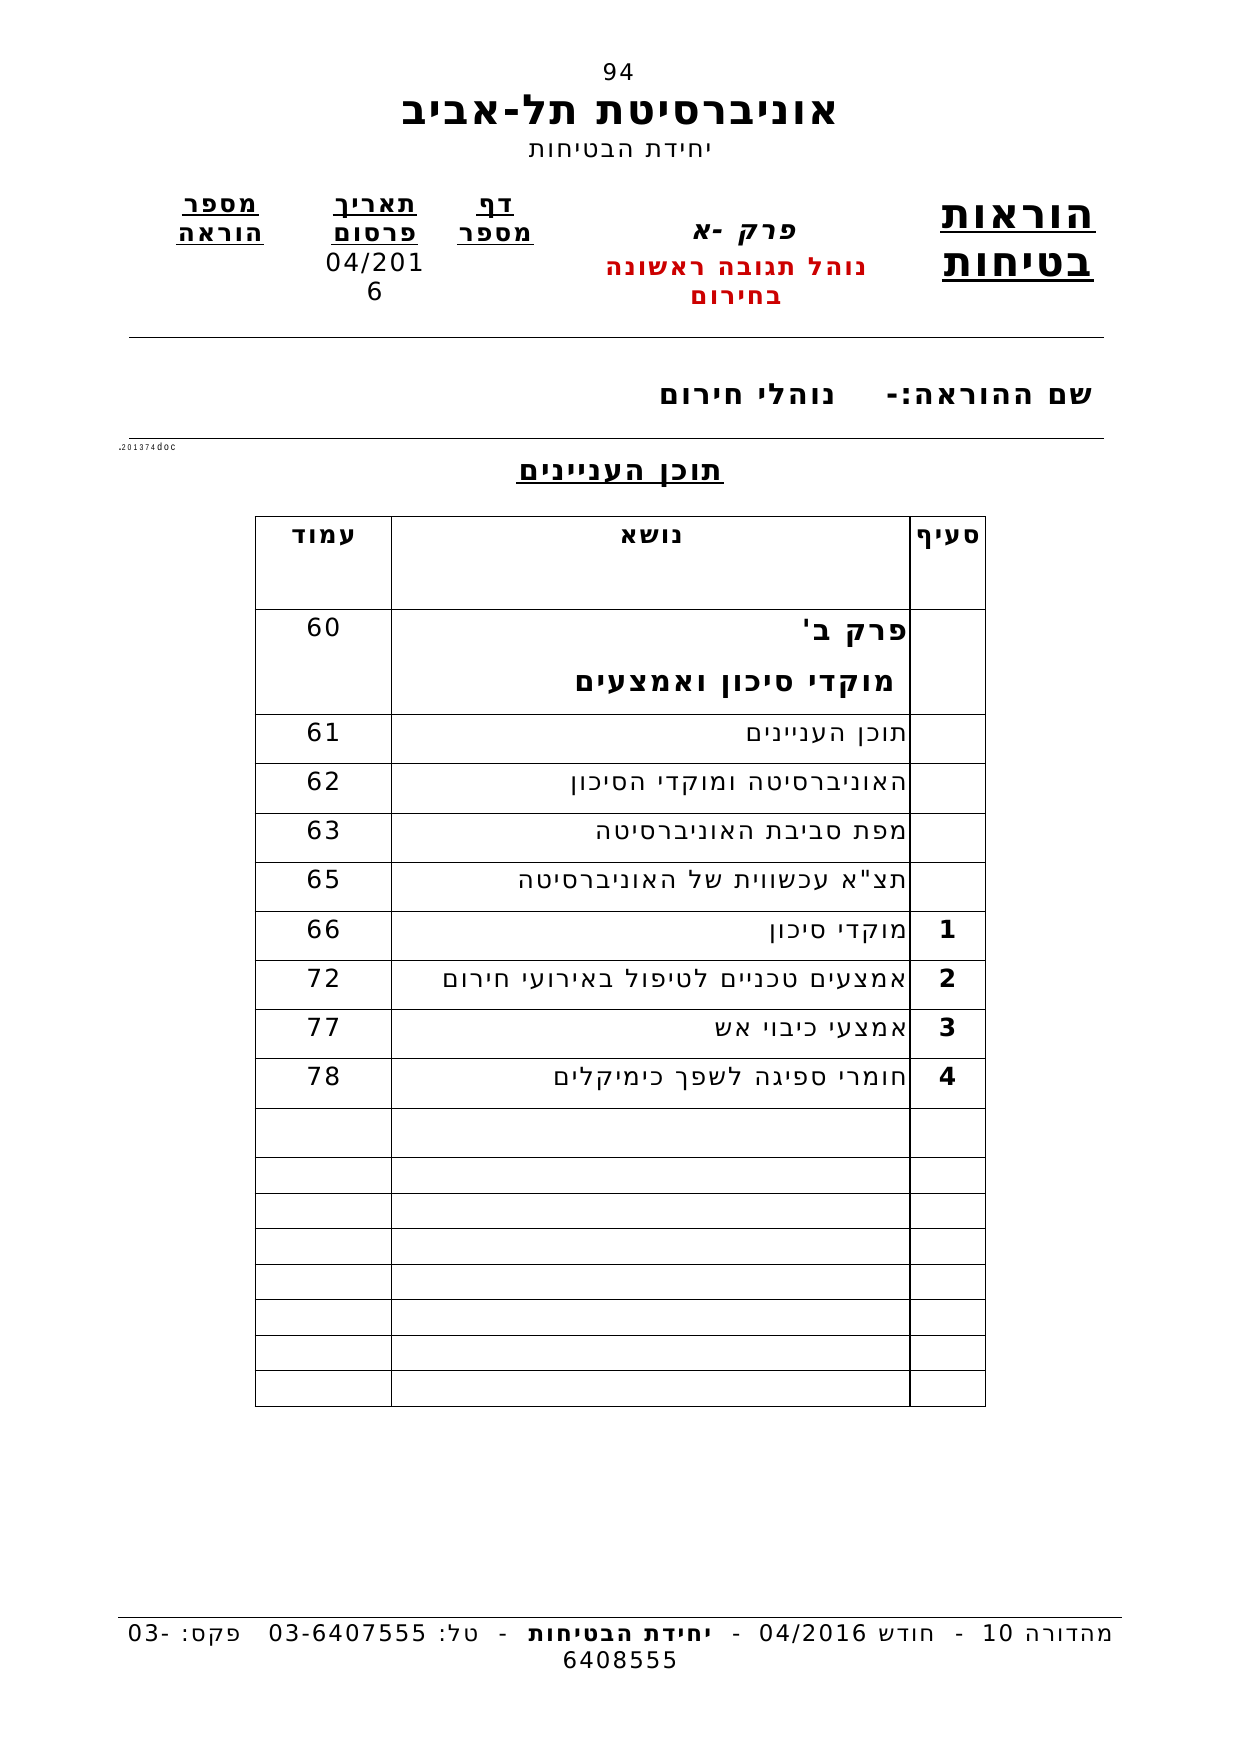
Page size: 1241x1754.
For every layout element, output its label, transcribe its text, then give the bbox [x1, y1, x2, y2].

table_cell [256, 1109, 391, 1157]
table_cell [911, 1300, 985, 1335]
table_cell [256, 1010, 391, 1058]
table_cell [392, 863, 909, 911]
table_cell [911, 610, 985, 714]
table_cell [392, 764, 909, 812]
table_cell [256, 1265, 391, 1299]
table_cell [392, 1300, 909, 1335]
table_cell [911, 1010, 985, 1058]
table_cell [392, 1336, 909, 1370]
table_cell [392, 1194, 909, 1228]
text תוכן העניינים [118, 453, 1122, 487]
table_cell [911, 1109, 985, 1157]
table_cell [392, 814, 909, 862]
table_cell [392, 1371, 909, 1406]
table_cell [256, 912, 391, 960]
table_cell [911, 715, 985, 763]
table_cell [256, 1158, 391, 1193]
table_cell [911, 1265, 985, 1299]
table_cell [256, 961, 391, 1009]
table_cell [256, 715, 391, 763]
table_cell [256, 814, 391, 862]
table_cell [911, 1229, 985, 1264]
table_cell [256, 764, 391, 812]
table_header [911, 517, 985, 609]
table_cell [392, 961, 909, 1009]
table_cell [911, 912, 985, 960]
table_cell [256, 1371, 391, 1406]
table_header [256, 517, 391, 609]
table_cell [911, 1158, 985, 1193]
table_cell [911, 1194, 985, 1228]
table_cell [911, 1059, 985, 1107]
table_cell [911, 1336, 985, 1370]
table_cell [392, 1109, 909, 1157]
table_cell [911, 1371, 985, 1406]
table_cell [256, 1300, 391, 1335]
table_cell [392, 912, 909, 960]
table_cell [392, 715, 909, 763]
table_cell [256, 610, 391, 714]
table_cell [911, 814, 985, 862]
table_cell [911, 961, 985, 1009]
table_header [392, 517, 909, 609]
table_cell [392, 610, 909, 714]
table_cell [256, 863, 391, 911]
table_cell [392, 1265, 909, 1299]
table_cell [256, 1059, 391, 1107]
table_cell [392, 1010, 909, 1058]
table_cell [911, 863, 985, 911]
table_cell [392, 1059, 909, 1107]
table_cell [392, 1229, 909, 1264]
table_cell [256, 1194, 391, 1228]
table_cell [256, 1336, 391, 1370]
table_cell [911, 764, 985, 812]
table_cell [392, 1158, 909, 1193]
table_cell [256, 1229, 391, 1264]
